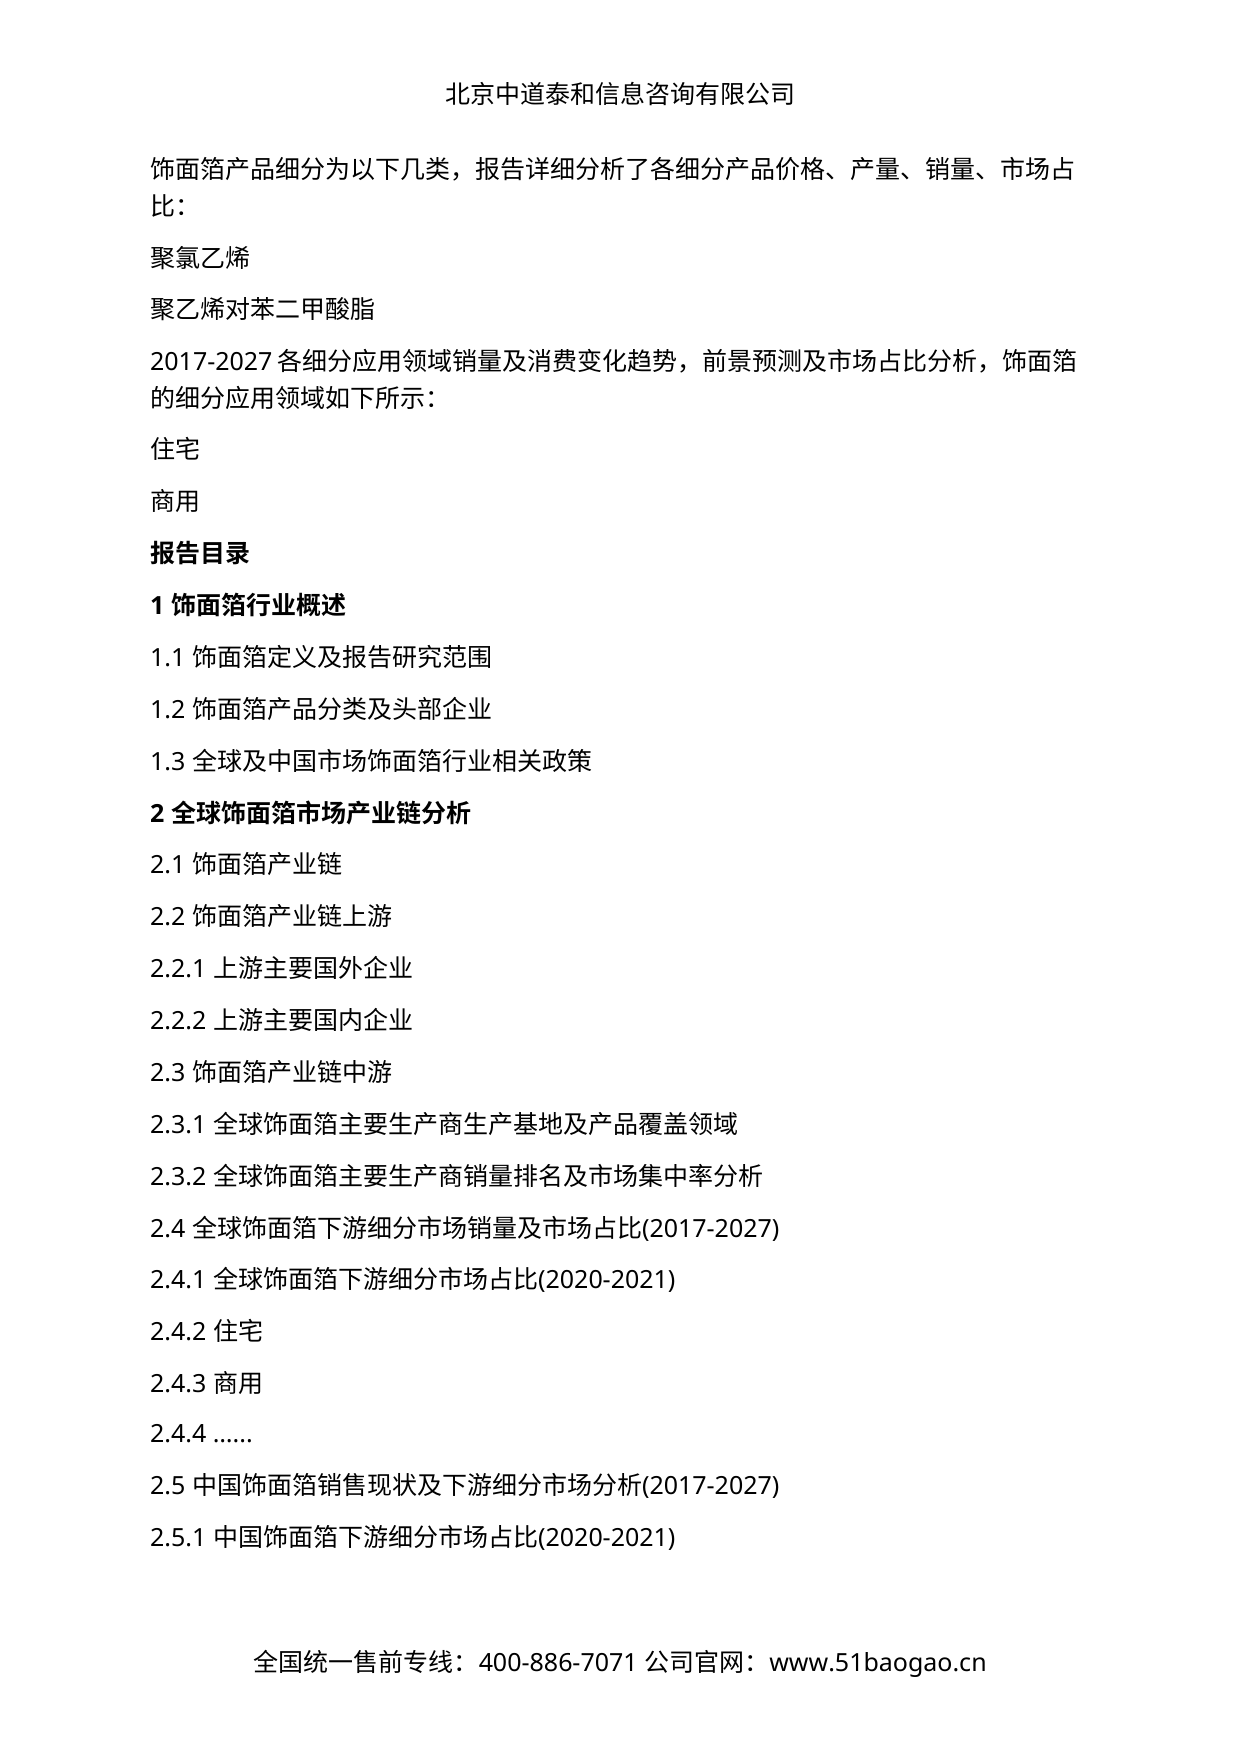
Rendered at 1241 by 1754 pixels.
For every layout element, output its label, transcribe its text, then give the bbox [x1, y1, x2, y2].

text 2.2.2 上游主要国内企业 [150, 1001, 1090, 1037]
text 商用 [150, 482, 1090, 518]
text 1 饰面箔行业概述 [150, 586, 1090, 622]
text 1.2 饰面箔产品分类及头部企业 [150, 689, 1090, 726]
text 报告目录 [150, 534, 1090, 570]
text 2.4.2 住宅 [150, 1312, 1090, 1348]
text 聚氯乙烯 [150, 238, 1090, 274]
text 住宅 [150, 430, 1090, 466]
text 2 全球饰面箔市场产业链分析 [150, 793, 1090, 829]
text 2.4.3 商用 [150, 1364, 1090, 1400]
text 2.3.1 全球饰面箔主要生产商生产基地及产品覆盖领域 [150, 1104, 1090, 1141]
text 2.4.4 …... [150, 1416, 1090, 1450]
text 2.5 中国饰面箔销售现状及下游细分市场分析(2017-2027) [150, 1465, 1090, 1502]
text 2.3.2 全球饰面箔主要生产商销量排名及市场集中率分析 [150, 1156, 1090, 1192]
text 2017-2027各细分应用领域销量及消费变化趋势，前景预测及市场占比分析，饰面箔的细分应用领域如下所示： [150, 342, 1090, 414]
text 2.4 全球饰面箔下游细分市场销量及市场占比(2017-2027) [150, 1208, 1090, 1244]
text 2.2 饰面箔产业链上游 [150, 897, 1090, 933]
text 2.1 饰面箔产业链 [150, 845, 1090, 881]
text 2.4.1 全球饰面箔下游细分市场占比(2020-2021) [150, 1260, 1090, 1296]
text 2.3 饰面箔产业链中游 [150, 1052, 1090, 1089]
text 1.3 全球及中国市场饰面箔行业相关政策 [150, 741, 1090, 777]
text 饰面箔产品细分为以下几类，报告详细分析了各细分产品价格、产量、销量、市场占比： [150, 150, 1090, 222]
text 1.1 饰面箔定义及报告研究范围 [150, 637, 1090, 674]
text 聚乙烯对苯二甲酸脂 [150, 290, 1090, 326]
text 2.2.1 上游主要国外企业 [150, 949, 1090, 985]
text 2.5.1 中国饰面箔下游细分市场占比(2020-2021) [150, 1517, 1090, 1553]
